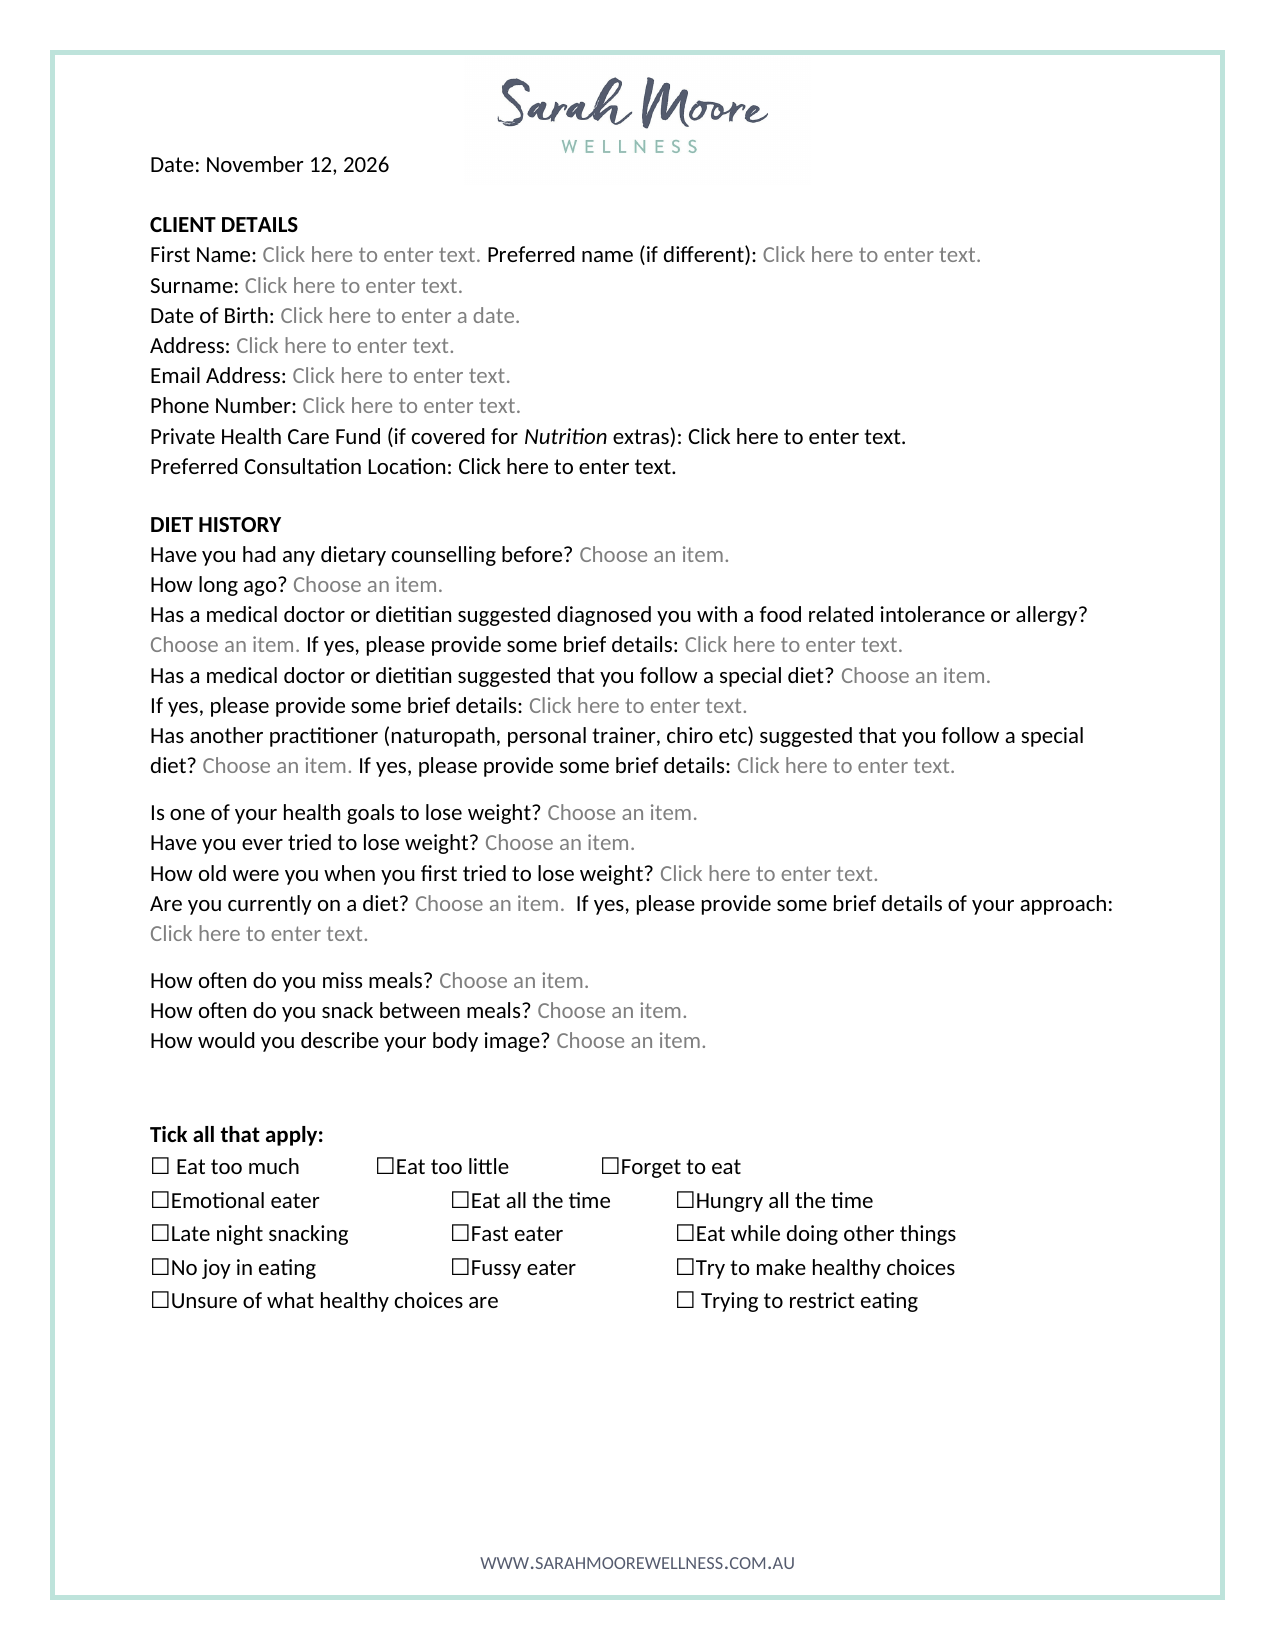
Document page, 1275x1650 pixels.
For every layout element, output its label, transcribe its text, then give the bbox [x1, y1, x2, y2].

text How often do you miss meals? How often do you snack between meals? How would you describe your body image? [150, 966, 1125, 1054]
text Tick all that apply: Eat too much Eat too little Forget to eat Emotional eater Eat all the time Hungry all the time Late night snacking Fast eater Eat while doing other things No joy in eating Fussy eater Try to make healthy choices Unsure of what healthy choices are Trying to restrict eating [150, 1120, 1125, 1346]
text Date: December 29, 2017 CLIENT DETAILS First Name: Preferred name (if different): Surname: Date of Birth: Address: Email Address: Phone Number: Private Health Care Fund (if covered for Nutrition extras): Preferred Consultation Location: DIET HISTORY Have you had any dietary counselling before? How long ago? Has a medical doctor or dietitian suggested diagnosed you with a food related intolerance or allergy? If yes, please provide some brief details: Has a medical doctor or dietitian suggested that you follow a special diet? If yes, please provide some brief details: Has another practitioner (naturopath, personal trainer, chiro etc) suggested that you follow a special diet? If yes, please provide some brief details: [150, 150, 1125, 779]
picture [463, 56, 812, 150]
text Is one of your health goals to lose weight? Have you ever tried to lose weight? How old were you when you first tried to lose weight? Are you currently on a diet? If yes, please provide some brief details of your approach: [150, 798, 1125, 947]
